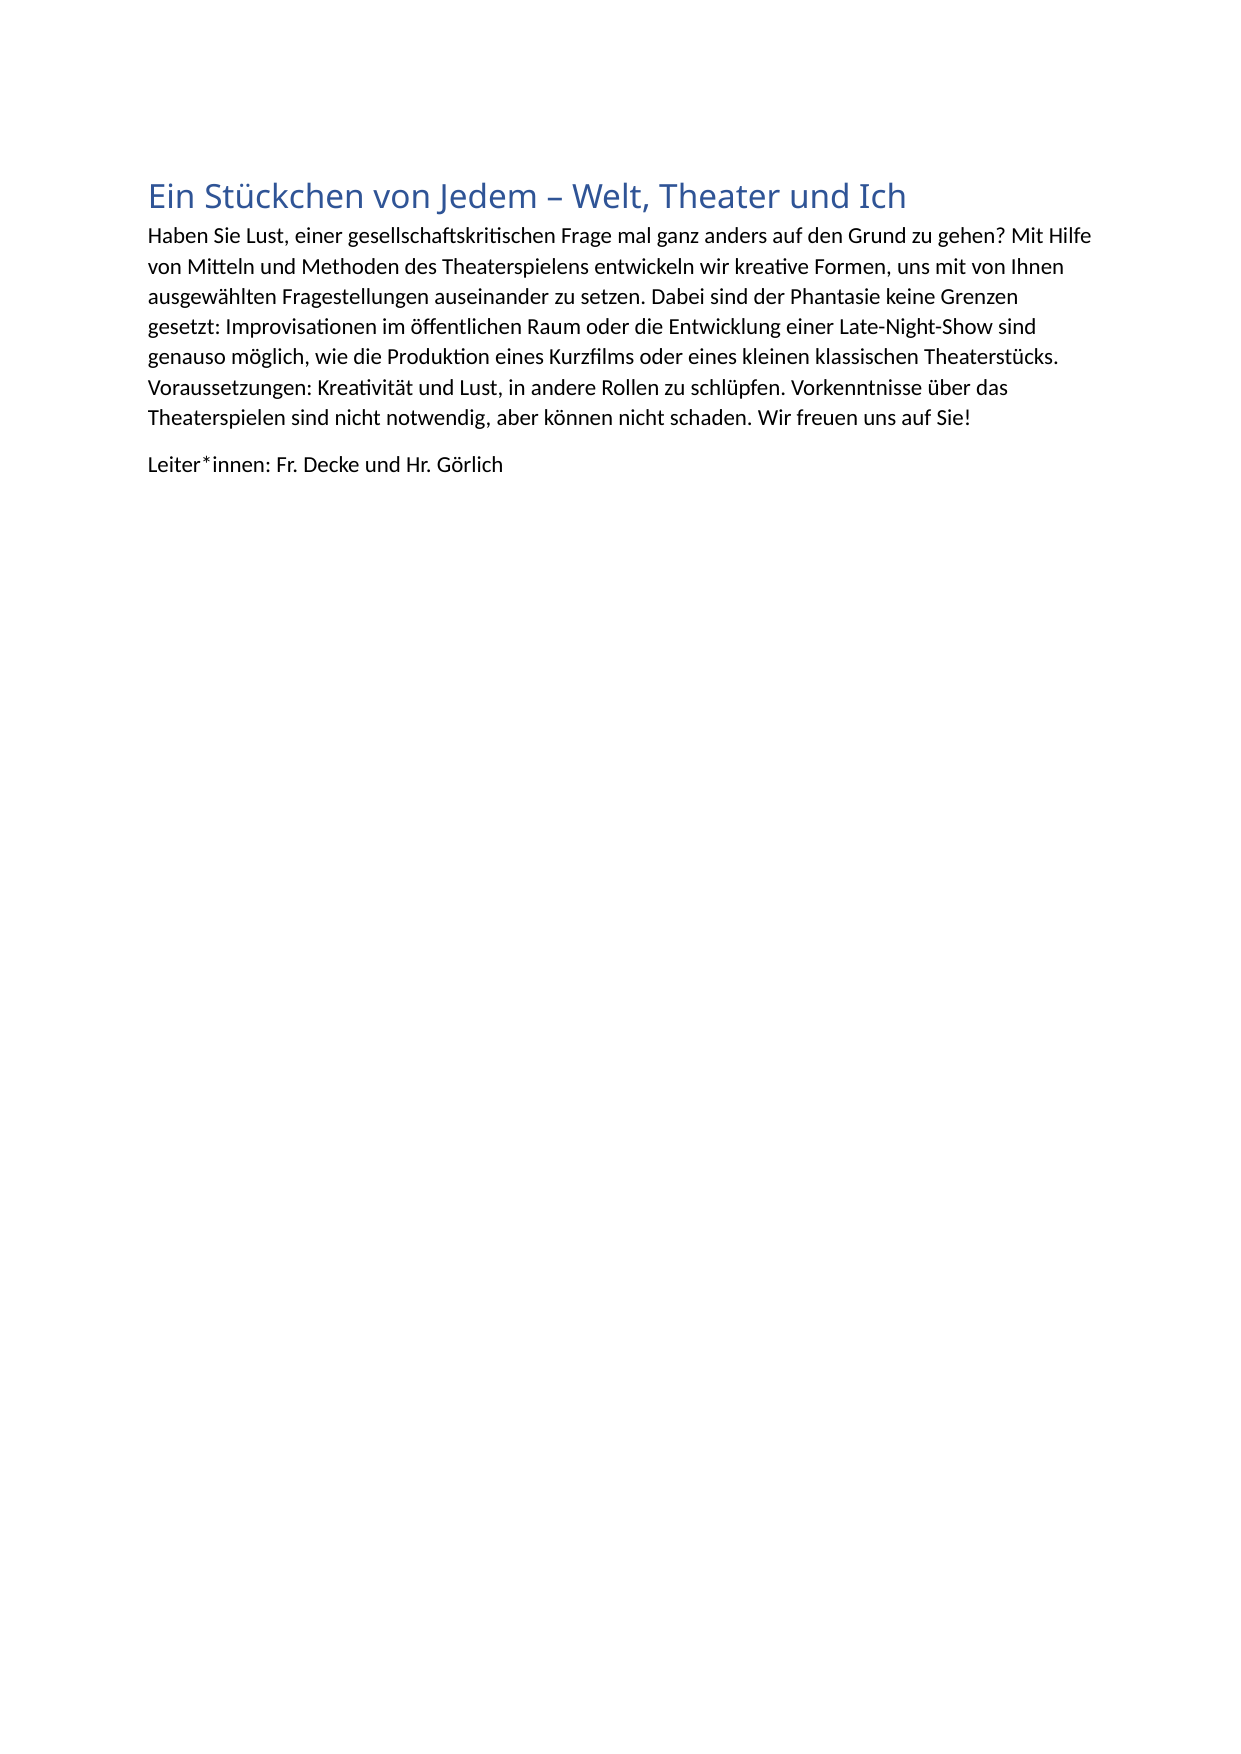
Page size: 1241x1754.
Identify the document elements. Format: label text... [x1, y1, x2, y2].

text Haben Sie Lust, einer gesellschaftskritischen Frage mal ganz anders auf den Grund zu gehen? Mit Hilfe von Mitteln und Methoden des Theaterspielens entwickeln wir kreative Formen, uns mit von Ihnen ausgewählten Fragestellungen auseinander zu setzen. Dabei sind der Phantasie keine Grenzen gesetzt: Improvisationen im öffentlichen Raum oder die Entwicklung einer Late-Night-Show sind genauso möglich, wie die Produktion eines Kurzfilms oder eines kleinen klassischen Theaterstücks. Voraussetzungen: Kreativität und Lust, in andere Rollen zu schlüpfen. Vorkenntnisse über das Theaterspielen sind nicht notwendig, aber können nicht schaden. Wir freuen uns auf Sie! [148, 222, 1093, 431]
text Leiter*innen: Fr. Decke und Hr. Görlich [148, 450, 1093, 478]
subtitle Ein Stückchen von Jedem – Welt, Theater und Ich [148, 173, 1093, 218]
